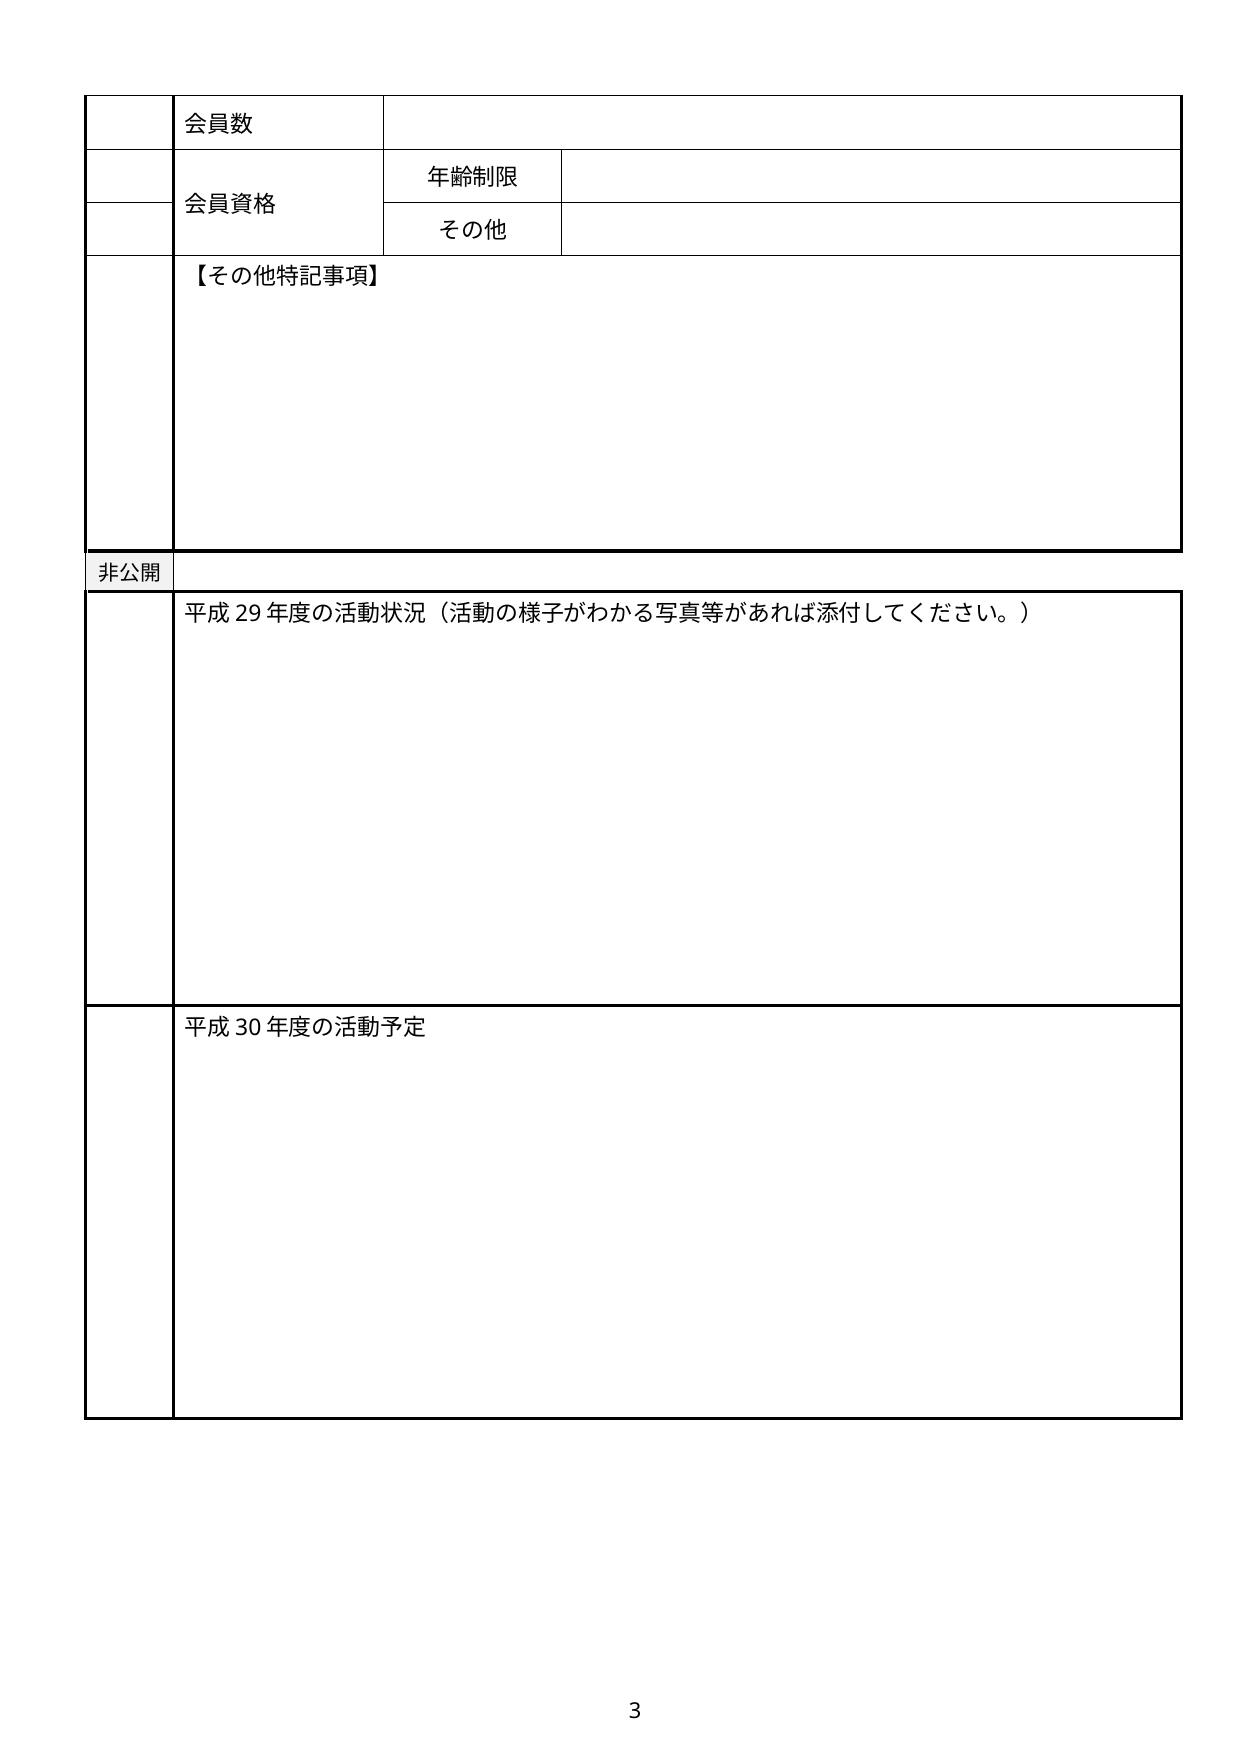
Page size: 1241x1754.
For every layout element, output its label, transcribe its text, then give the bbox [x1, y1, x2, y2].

table_cell 平成29年度の活動状況（活動の様子がわかる写真等があれば添付してください。） [175, 593, 1180, 1003]
table_cell その他 [384, 203, 561, 255]
table_cell [87, 256, 172, 549]
table_cell [87, 1007, 172, 1417]
table_cell [87, 96, 172, 148]
table_cell 【その他特記事項】 [175, 256, 1180, 549]
table_cell [87, 590, 172, 1003]
table_cell 会員資格 [175, 150, 383, 255]
table_cell 非公開 [86, 549, 173, 590]
table_cell [87, 203, 172, 255]
table_cell [87, 150, 172, 202]
table_cell 平成30年度の活動予定 [175, 1007, 1180, 1417]
table_cell 会員数 [175, 96, 383, 148]
table_cell [384, 96, 1180, 148]
table_cell 年齢制限 [384, 150, 561, 202]
table_cell [562, 150, 1180, 202]
table_cell [562, 203, 1180, 255]
